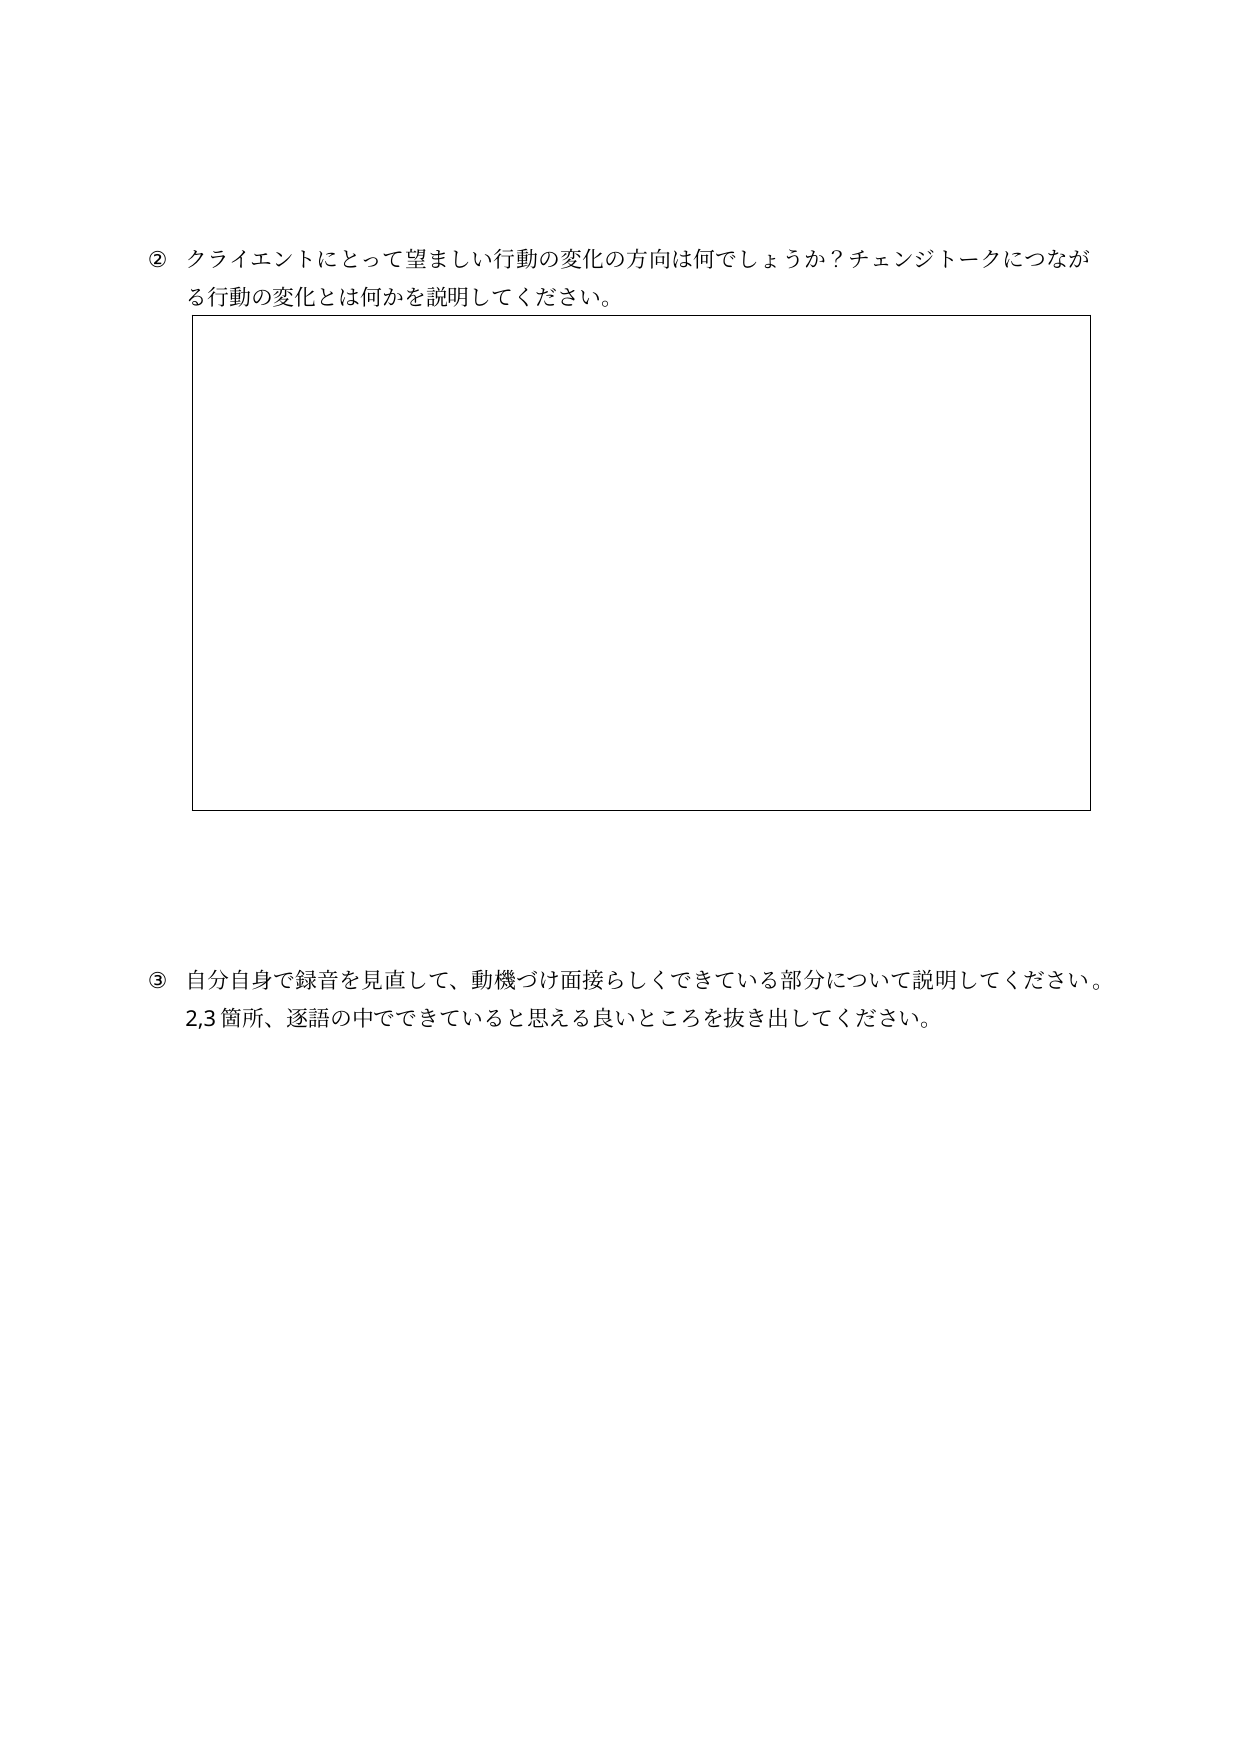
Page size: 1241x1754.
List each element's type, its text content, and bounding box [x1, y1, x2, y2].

list 自分自身で録音を見直して、動機づけ面接らしくできている部分について説明してください。2,3箇所、逐語の中でできていると思える良いところを抜き出してください。 [148, 961, 1092, 1036]
table_header [193, 316, 1090, 810]
list クライエントにとって望ましい行動の変化の方向は何でしょうか？チェンジトークにつながる行動の変化とは何かを説明してください。 [148, 239, 1092, 314]
